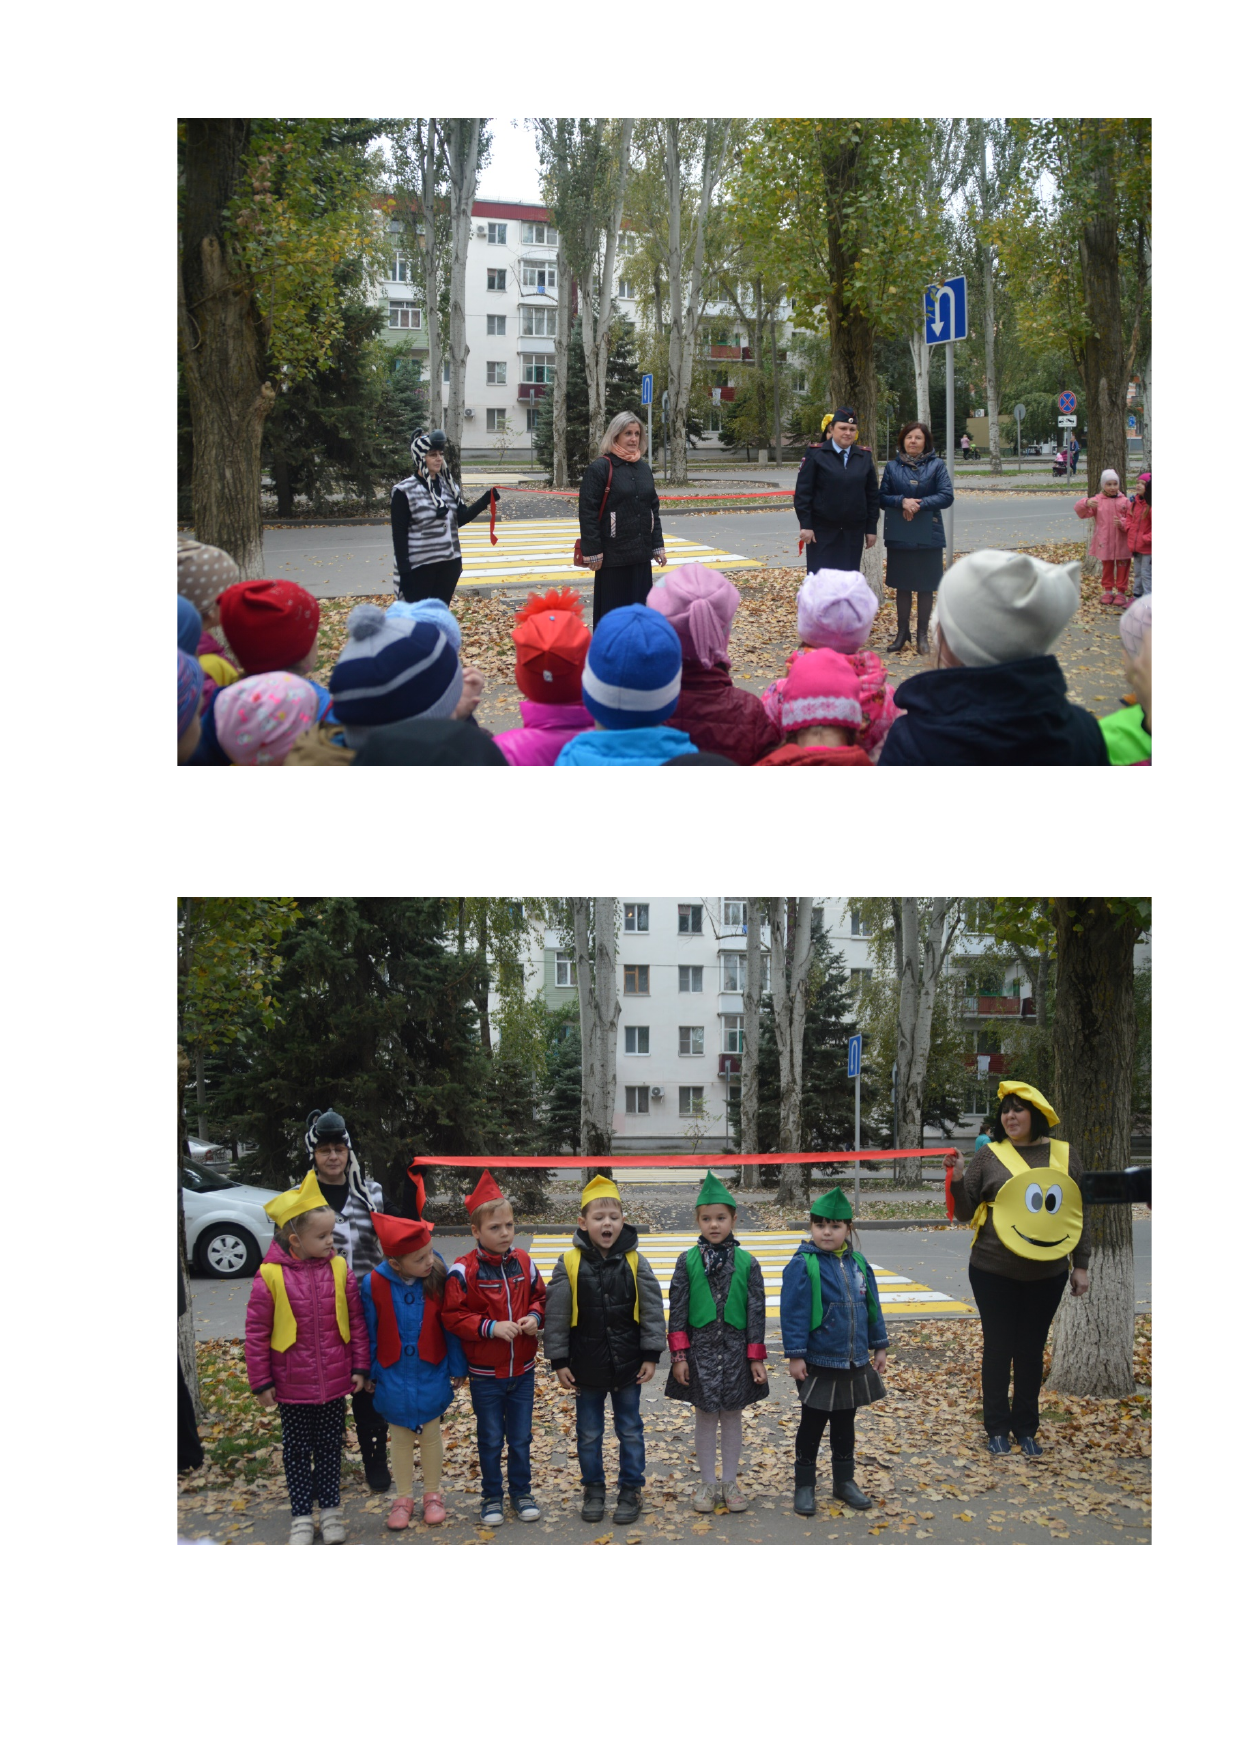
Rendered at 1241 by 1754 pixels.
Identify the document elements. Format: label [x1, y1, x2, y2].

picture [177, 897, 1152, 1545]
picture [177, 118, 1152, 766]
